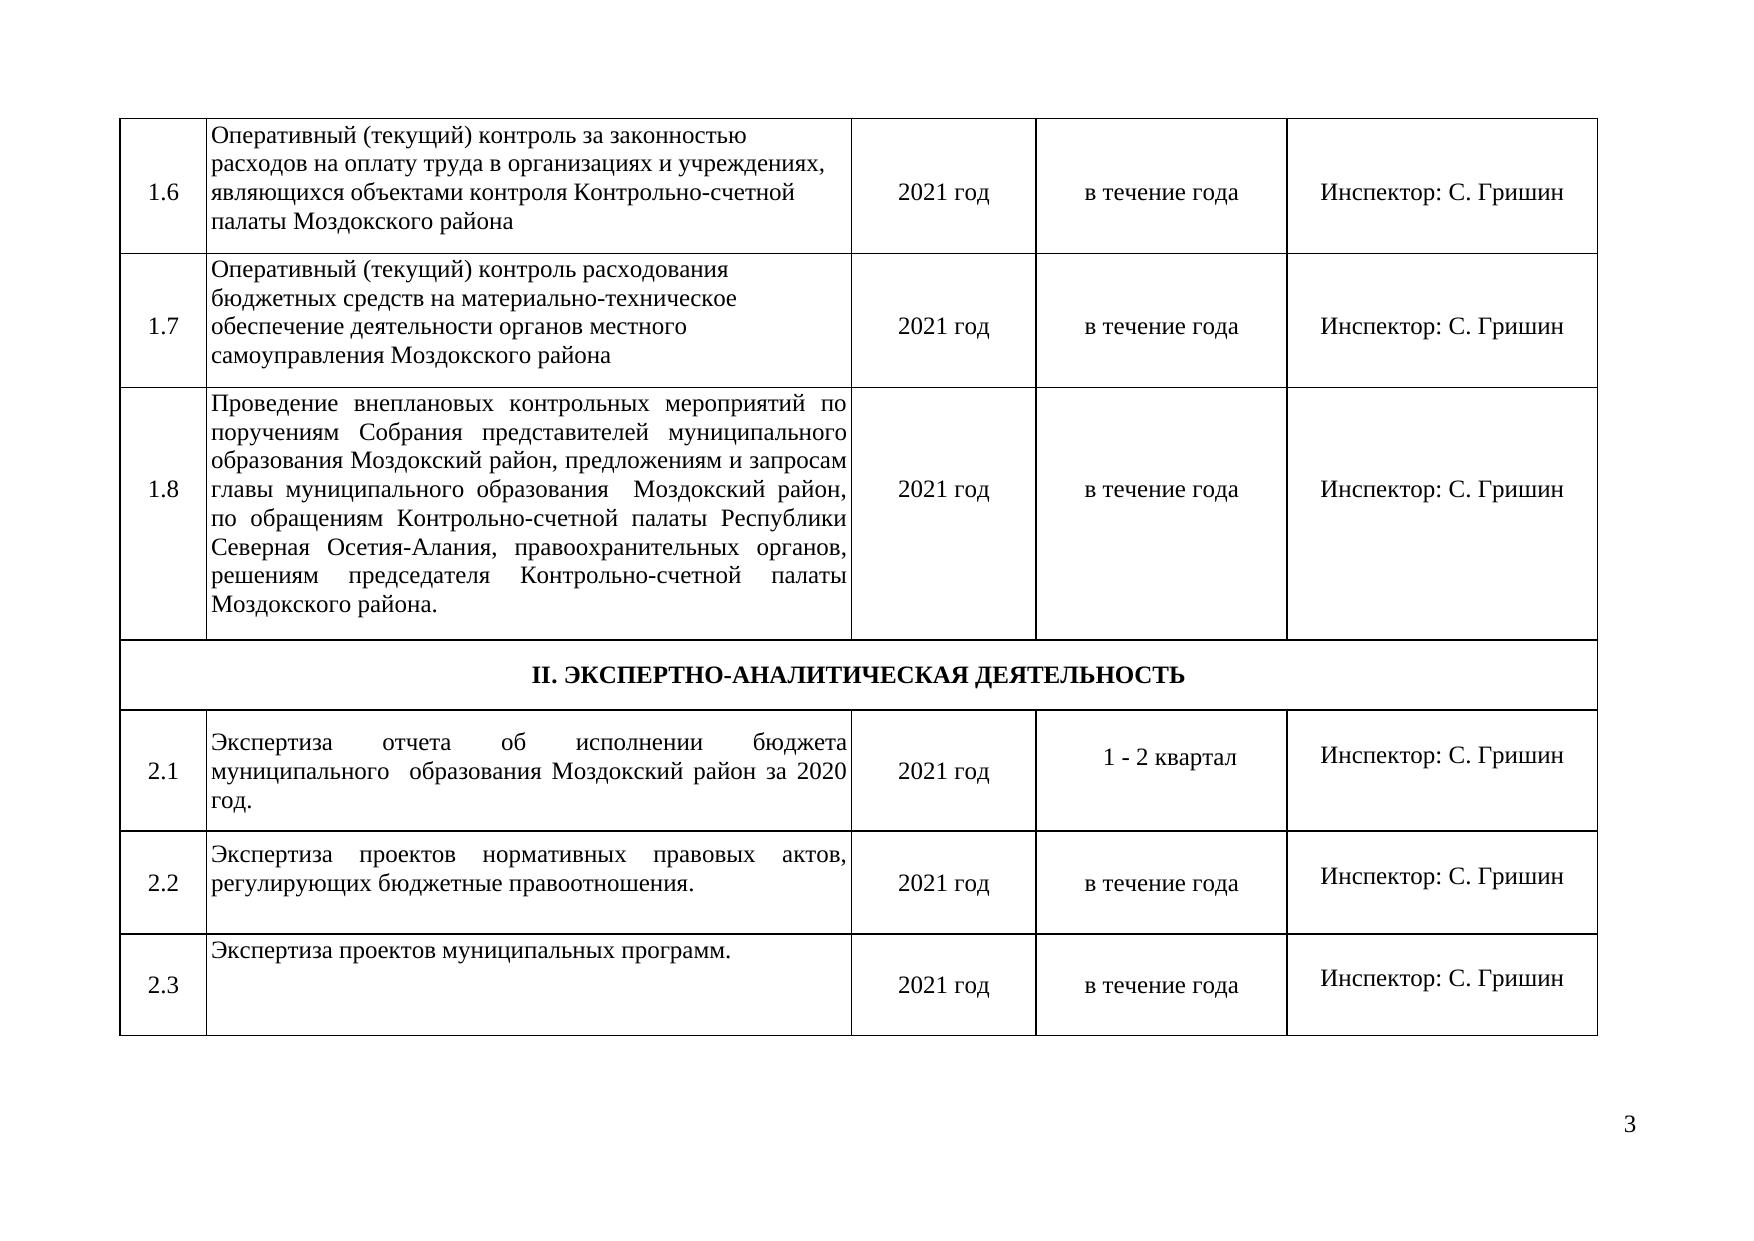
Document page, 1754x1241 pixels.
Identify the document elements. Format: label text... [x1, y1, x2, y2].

table_cell в течение года [1037, 254, 1286, 387]
table_cell 2021 год [852, 119, 1035, 252]
table_cell 1.8 [121, 388, 206, 639]
table_cell II. ЭКСПЕРТНО-АНАЛИТИЧЕСКАЯ ДЕЯТЕЛЬНОСТЬ [121, 641, 1597, 709]
table_cell Инспектор: С. Гришин [1288, 832, 1597, 933]
table_cell 2021 год [852, 711, 1035, 830]
table_cell 2021 год [852, 388, 1035, 639]
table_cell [1288, 935, 1597, 1035]
table_cell 2.2 [121, 832, 206, 933]
table_cell 2021 год [852, 254, 1035, 387]
table_cell 1 - 2 квартал [1037, 711, 1286, 830]
table_cell 2.1 [121, 711, 206, 830]
table_cell в течение года [1037, 388, 1286, 639]
table_cell в течение года [1037, 832, 1286, 933]
table_cell 2021 год [852, 832, 1035, 933]
table_cell 1.7 [121, 254, 206, 387]
table_cell в течение года [1037, 119, 1286, 252]
table_cell Инспектор: С. Гришин [1288, 711, 1597, 830]
table_cell Экспертиза проектов муниципальных программ. [207, 935, 851, 1035]
table_cell Экспертиза проектов нормативных правовых актов, регулирующих бюджетные правоотношения. [207, 832, 851, 933]
table_cell Экспертиза отчета об исполнении бюджета муниципального образования Моздокский район за 2020 год. [207, 711, 851, 830]
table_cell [1288, 119, 1597, 252]
table_cell Инспектор: С. Гришин [1288, 254, 1597, 387]
table_cell 2.3 [121, 935, 206, 1035]
table_cell 1.6 [121, 119, 206, 252]
table_cell Оперативный (текущий) контроль расходования бюджетных средств на материально-техническое обеспечение деятельности органов местного самоуправления Моздокского района [207, 254, 851, 387]
table_cell Оперативный (текущий) контроль за законностью расходов на оплату труда в организациях и учреждениях, являющихся объектами контроля Контрольно-счетной палаты Моздокского района [207, 119, 851, 252]
table_cell 2021 год [852, 935, 1035, 1035]
table_cell Проведение внеплановых контрольных мероприятий по поручениям Собрания представителей муниципального образования Моздокский район, предложениям и запросам главы муниципального образования Моздокский район, по обращениям Контрольно-счетной палаты Республики Северная Осетия-Алания, правоохранительных органов, решениям председателя Контрольно-счетной палаты Моздокского района. [207, 388, 851, 639]
table_cell в течение года [1037, 935, 1286, 1035]
table_cell Инспектор: С. Гришин [1288, 388, 1597, 639]
